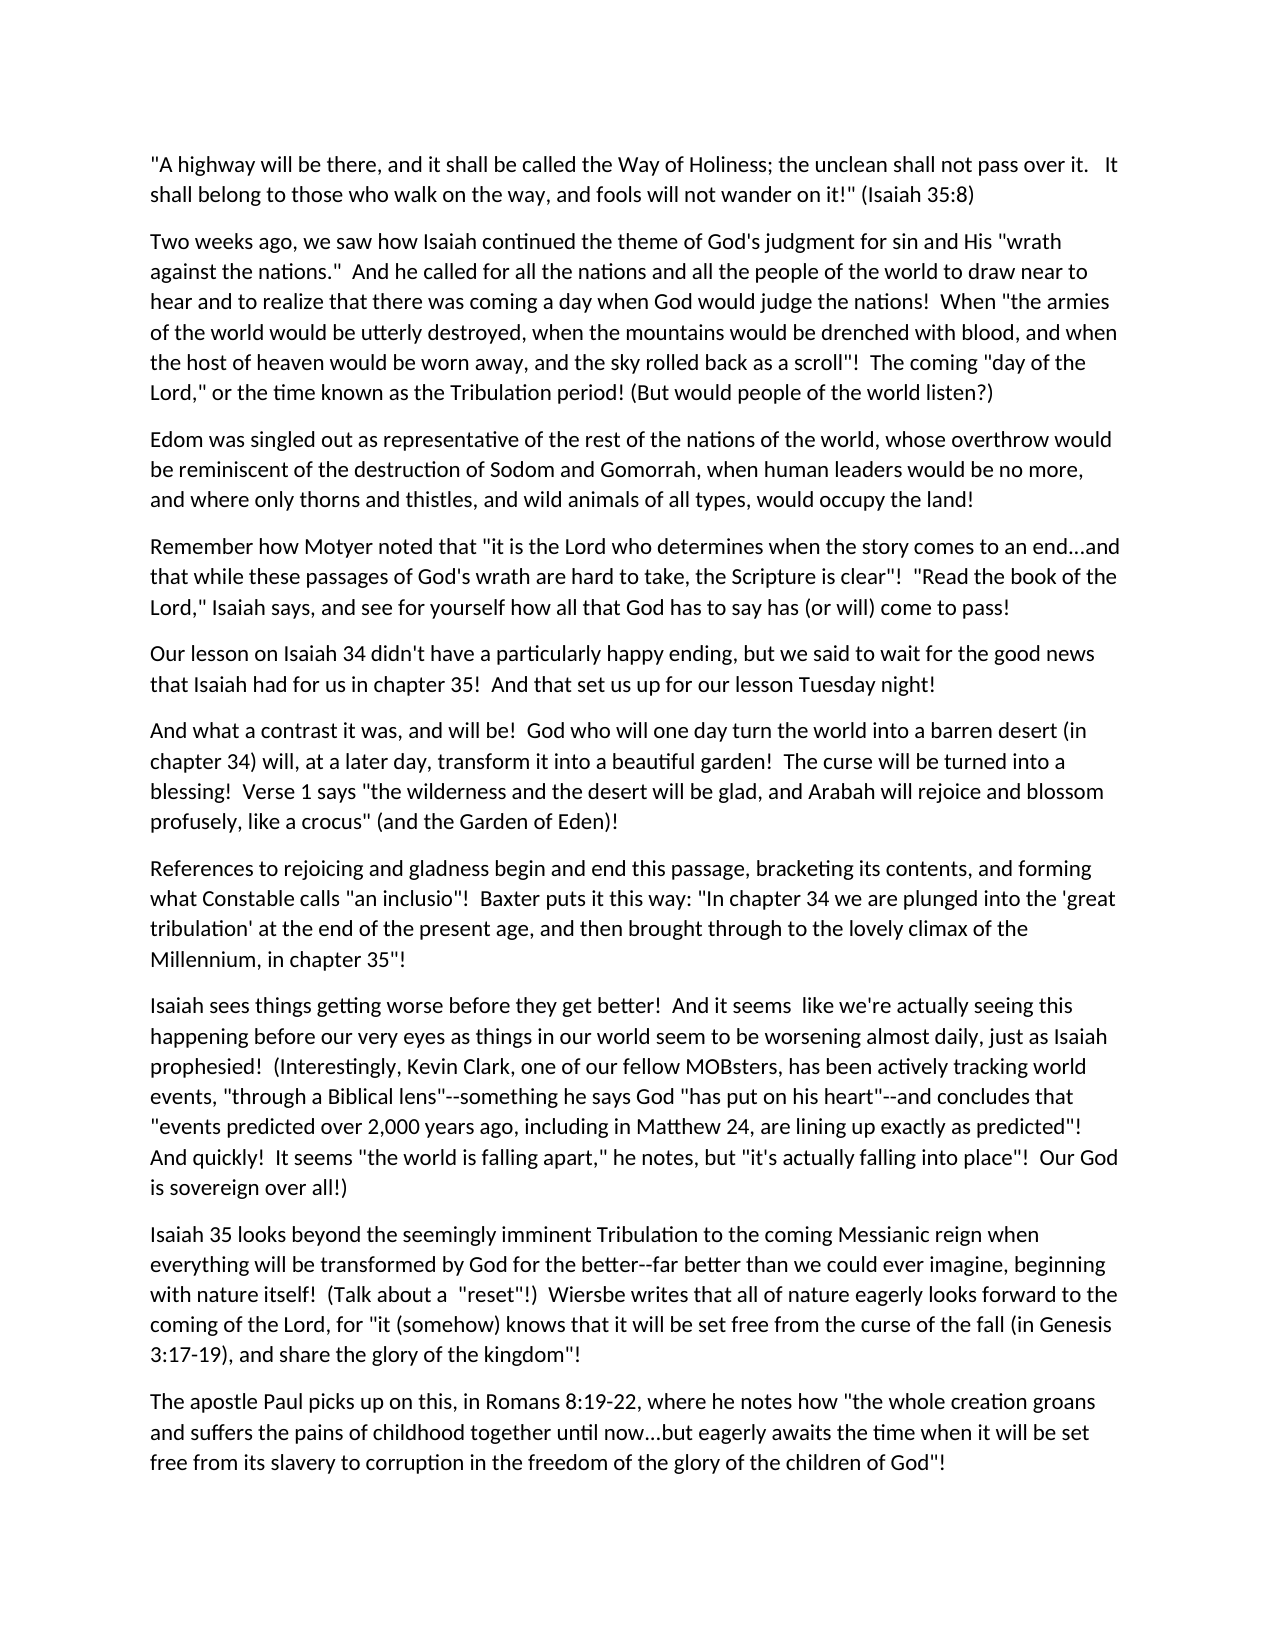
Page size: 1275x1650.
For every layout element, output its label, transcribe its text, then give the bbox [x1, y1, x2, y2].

text Edom was singled out as representative of the rest of the nations of the world, whose overthrow would be reminiscent of the destruction of Sodom and Gomorrah, when human leaders would be no more, and where only thorns and thistles, and wild animals of all types, would occupy the land! [150, 425, 1125, 513]
text Remember how Motyer noted that "it is the Lord who determines when the story comes to an end...and that while these passages of God's wrath are hard to take, the Scripture is clear"! "Read the book of the Lord," Isaiah says, and see for yourself how all that God has to say has (or will) come to pass! [150, 532, 1125, 621]
text References to rejoicing and gladness begin and end this passage, bracketing its contents, and forming what Constable calls "an inclusio"! Baxter puts it this way: "In chapter 34 we are plunged into the 'great tribulation' at the end of the present age, and then brought through to the lovely climax of the Millennium, in chapter 35"! [150, 854, 1125, 973]
text The apostle Paul picks up on this, in Romans 8:19-22, where he notes how "the whole creation groans and suffers the pains of childhood together until now...but eagerly awaits the time when it will be set free from its slavery to corruption in the freedom of the glory of the children of God"! [150, 1387, 1125, 1476]
text Our lesson on Isaiah 34 didn't have a particularly happy ending, but we said to wait for the good news that Isaiah had for us in chapter 35! And that set us up for our lesson Tuesday night! [150, 639, 1125, 698]
text And what a contrast it was, and will be! God who will one day turn the world into a barren desert (in chapter 34) will, at a later day, transform it into a beautiful garden! The curse will be turned into a blessing! Verse 1 says "the wilderness and the desert will be glad, and Arabah will rejoice and blossom profusely, like a crocus" (and the Garden of Eden)! [150, 717, 1125, 835]
text Two weeks ago, we saw how Isaiah continued the theme of God's judgment for sin and His "wrath against the nations." And he called for all the nations and all the people of the world to draw near to hear and to realize that there was coming a day when God would judge the nations! When "the armies of the world would be utterly destroyed, when the mountains would be drenched with blood, and when the host of heaven would be worn away, and the sky rolled back as a scroll"! The coming "day of the Lord," or the time known as the Tribulation period! (But would people of the world listen?) [150, 227, 1125, 406]
text Isaiah sees things getting worse before they get better! And it seems like we're actually seeing this happening before our very eyes as things in our world seem to be worsening almost daily, just as Isaiah prophesied! (Interestingly, Kevin Clark, one of our fellow MOBsters, has been actively tracking world events, "through a Biblical lens"--something he says God "has put on his heart"--and concludes that "events predicted over 2,000 years ago, including in Matthew 24, are lining up exactly as predicted"! And quickly! It seems "the world is falling apart," he notes, but "it's actually falling into place"! Our God is sovereign over all!) [150, 992, 1125, 1201]
text "A highway will be there, and it shall be called the Way of Holiness; the unclean shall not pass over it. It shall belong to those who walk on the way, and fools will not wander on it!" (Isaiah 35:8) [150, 150, 1125, 208]
text Isaiah 35 looks beyond the seemingly imminent Tribulation to the coming Messianic reign when everything will be transformed by God for the better--far better than we could ever imagine, beginning with nature itself! (Talk about a "reset"!) Wiersbe writes that all of nature eagerly looks forward to the coming of the Lord, for "it (somehow) knows that it will be set free from the curse of the fall (in Genesis 3:17-19), and share the glory of the kingdom"! [150, 1220, 1125, 1369]
